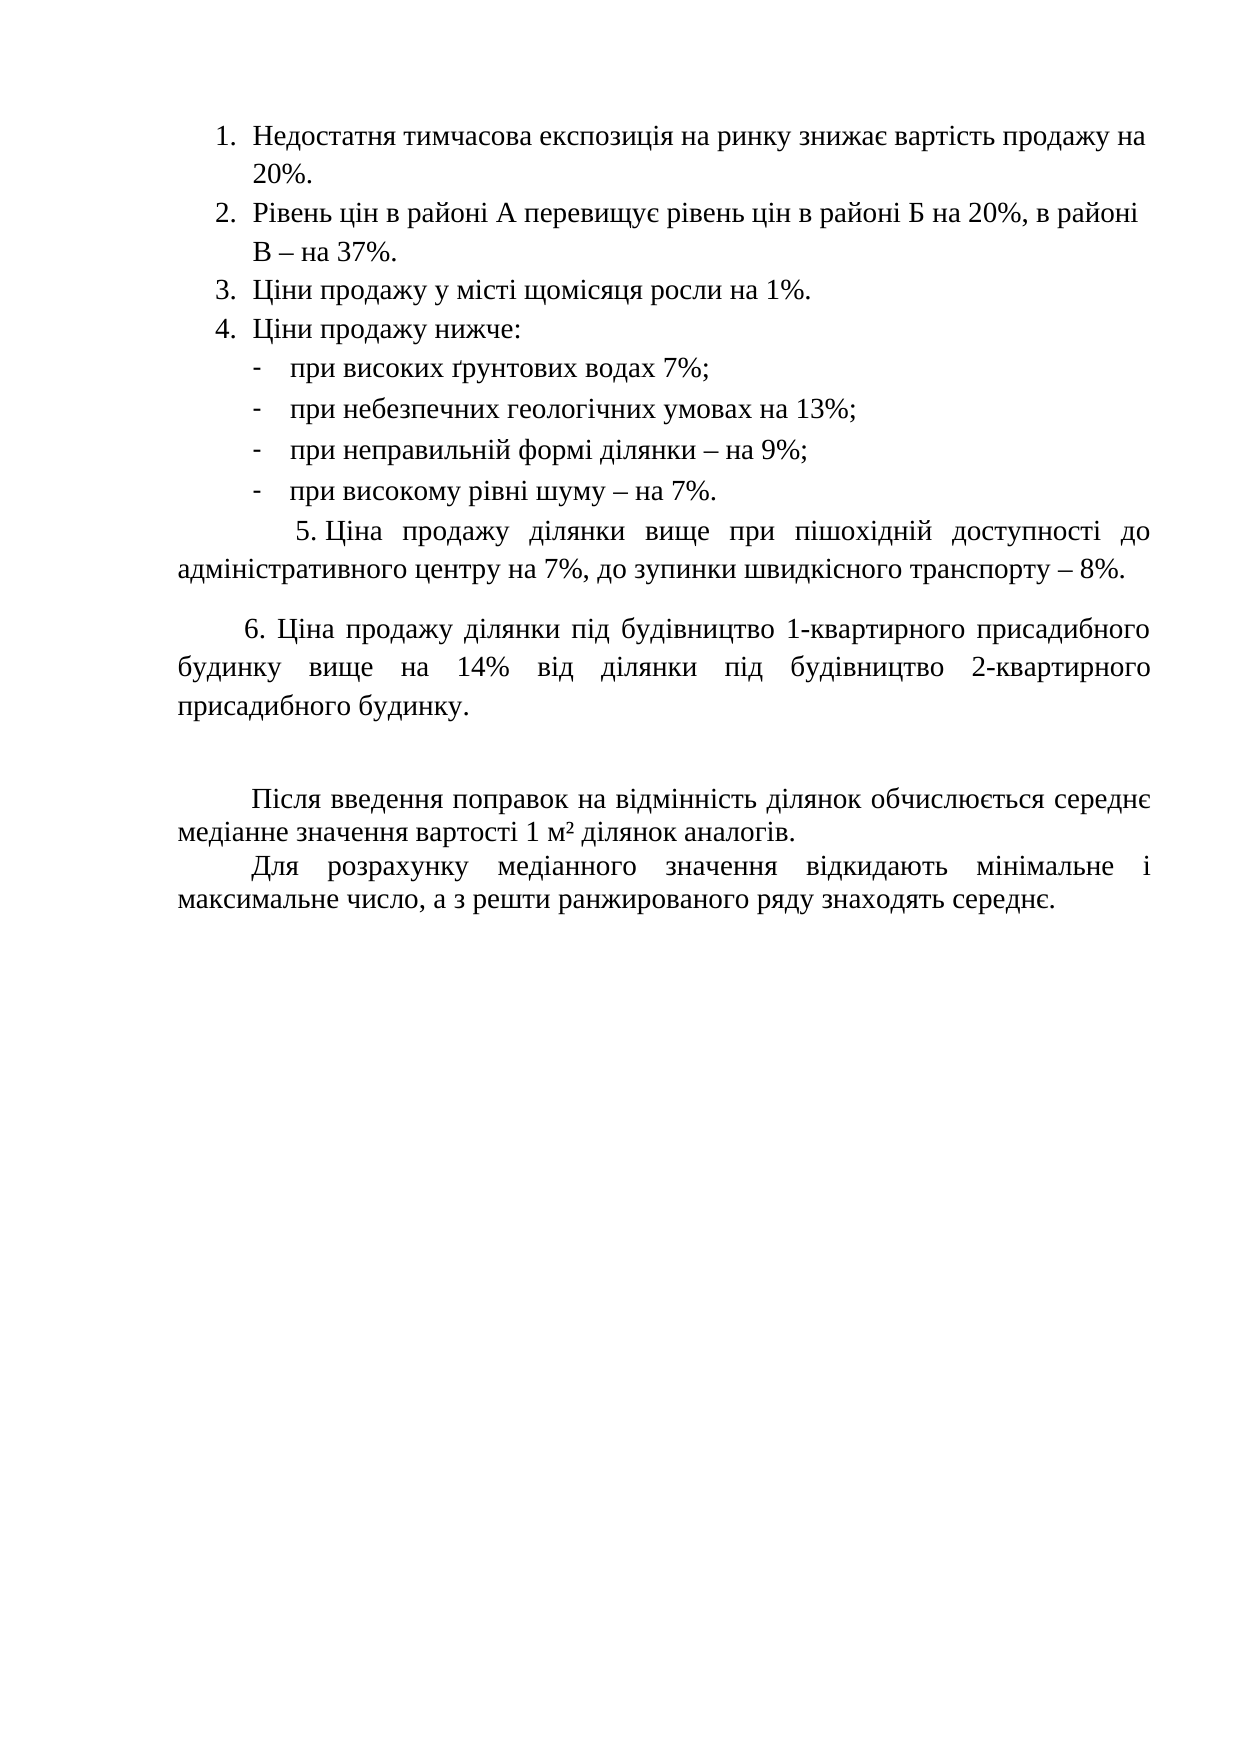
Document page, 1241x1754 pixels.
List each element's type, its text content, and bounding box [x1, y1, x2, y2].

list Ціни продажу нижче: [215, 311, 1152, 344]
text Після введення поправок на відмінність ділянок обчислюється середнє медіанне значення вартості 1 м² ділянок аналогів. [177, 781, 1152, 848]
list Недостатня тимчасова експозиція на ринку знижає вартість продажу на 20%. [215, 118, 1152, 190]
text 6. Ціна продажу ділянки під будівництво 1-квартирного присадибного будинку вище на 14% від ділянки під будівництво 2-квартирного присадибного будинку. [177, 611, 1152, 722]
list при неправильній формі ділянки – на 9%; [252, 431, 1152, 467]
text Для розрахунку медіанного значення відкидають мінімальне і максимальне число, а з решти ранжированого ряду знаходять середнє. [177, 848, 1152, 915]
list Ціни продажу у місті щомісяця росли на 1%. [215, 272, 1152, 306]
text 5. Ціна продажу ділянки вище при пішохідній доступності до адміністративного центру на 7%, до зупинки швидкісного транспорту – 8%. [177, 513, 1152, 585]
list при високих ґрунтових водах 7%; [252, 349, 1152, 385]
list при небезпечних геологічних умовах на 13%; [252, 390, 1152, 426]
list Рівень цін в районі А перевищує рівень цін в районі Б на 20%, в районі В – на 37%. [215, 195, 1152, 267]
list при високому рівні шуму – на 7%. [252, 472, 1152, 508]
